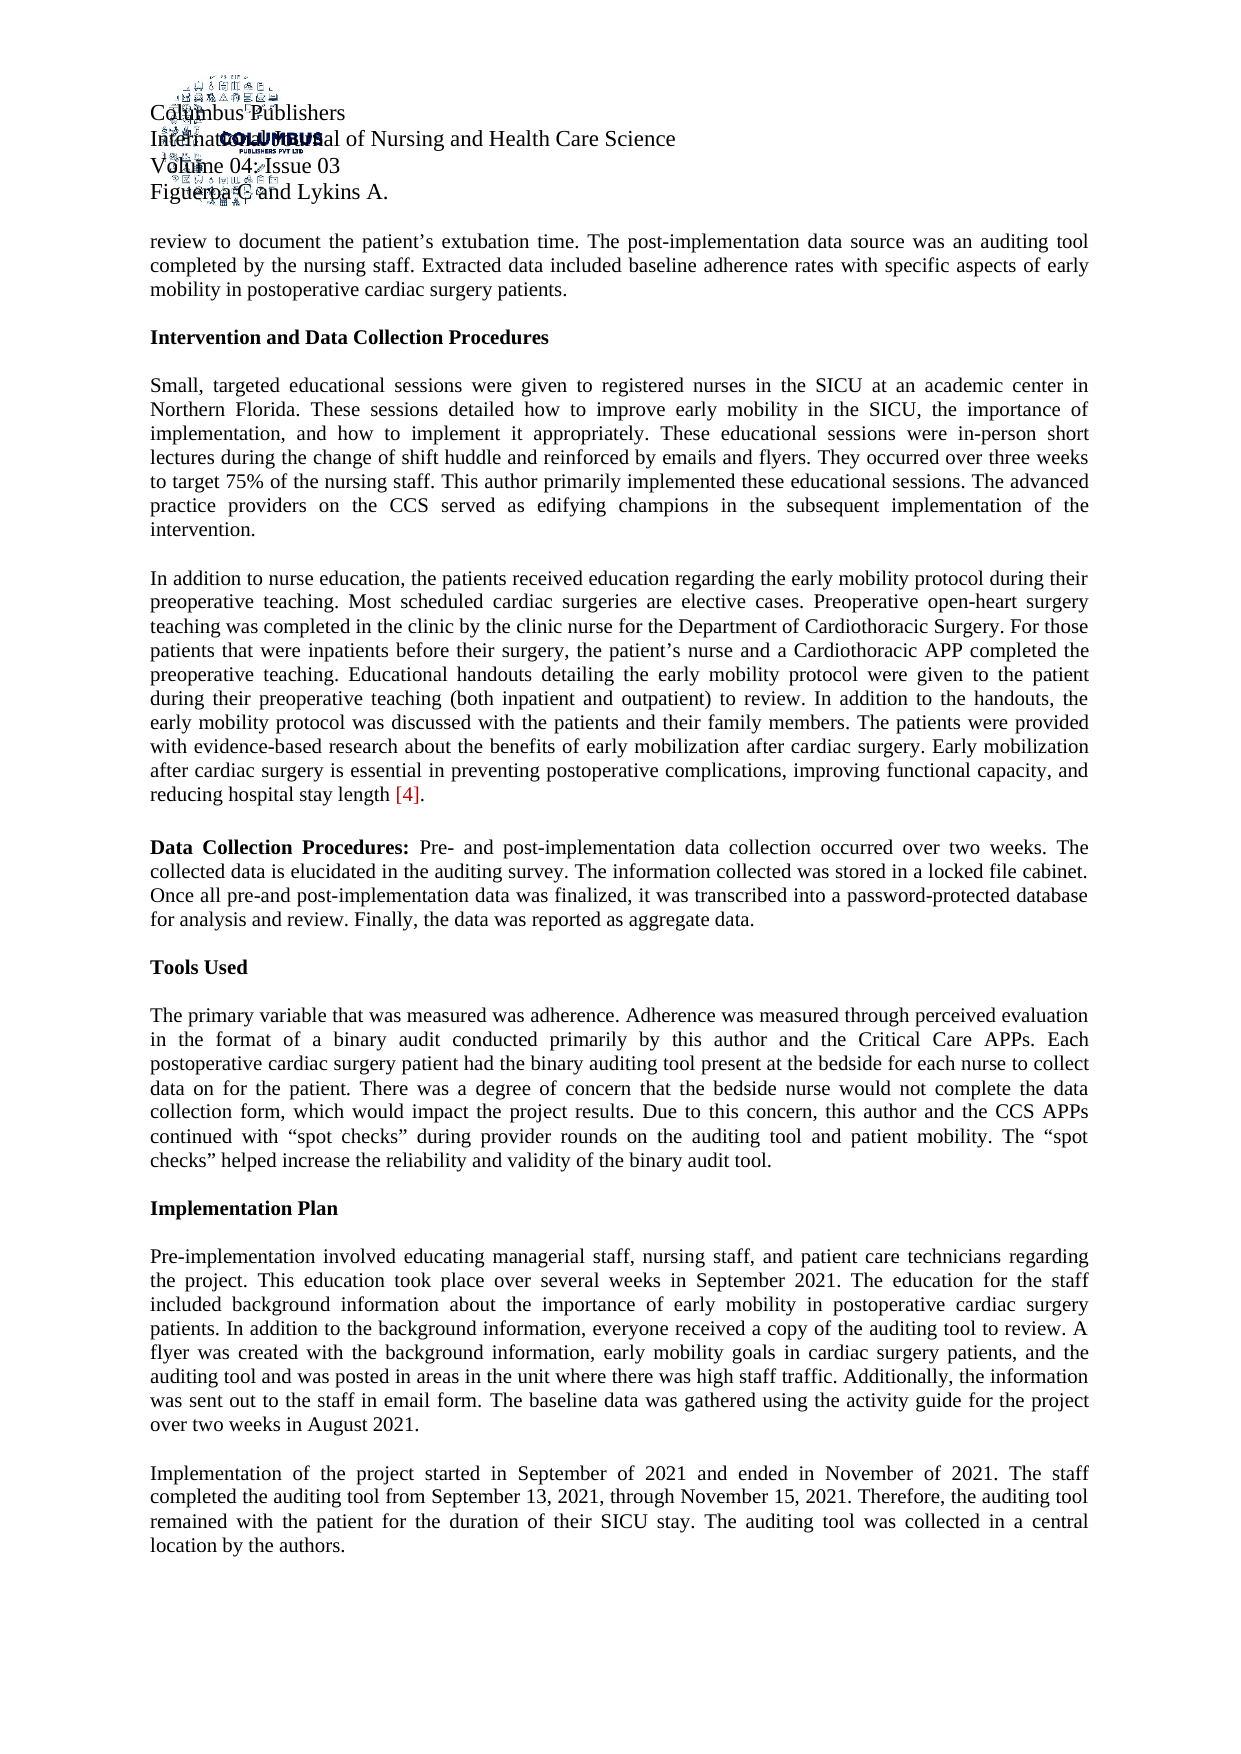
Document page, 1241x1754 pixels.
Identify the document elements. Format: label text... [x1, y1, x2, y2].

text Tools Used [150, 955, 1090, 979]
picture [161, 75, 323, 206]
text Small, targeted educational sessions were given to registered nurses in the SICU at an academic center in Northern Florida. These sessions detailed how to improve early mobility in the SICU, the importance of implementation, and how to implement it appropriately. These educational sessions were in-person short lectures during the change of shift huddle and reinforced by emails and flyers. They occurred over three weeks to target 75% of the nursing staff. This author primarily implemented these educational sessions. The advanced practice providers on the CCS served as edifying champions in the subsequent implementation of the intervention. [150, 373, 1090, 541]
text Pre-implementation involved educating managerial staff, nursing staff, and patient care technicians regarding the project. This education took place over several weeks in September 2021. The education for the staff included background information about the importance of early mobility in postoperative cardiac surgery patients. In addition to the background information, everyone received a copy of the auditing tool to review. A flyer was created with the background information, early mobility goals in cardiac surgery patients, and the auditing tool and was posted in areas in the unit where there was high staff traffic. Additionally, the information was sent out to the staff in email form. The baseline data was gathered using the activity guide for the project over two weeks in August 2021. [150, 1244, 1090, 1436]
text In addition to nurse education, the patients received education regarding the early mobility protocol during their preoperative teaching. Most scheduled cardiac surgeries are elective cases. Preoperative open-heart surgery teaching was completed in the clinic by the clinic nurse for the Department of Cardiothoracic Surgery. For those patients that were inpatients before their surgery, the patient’s nurse and a Cardiothoracic APP completed the preoperative teaching. Educational handouts detailing the early mobility protocol were given to the patient during their preoperative teaching (both inpatient and outpatient) to review. In addition to the handouts, the early mobility protocol was discussed with the patients and their family members. The patients were provided with evidence-based research about the benefits of early mobilization after cardiac surgery. Early mobilization after cardiac surgery is essential in preventing postoperative complications, improving functional capacity, and reducing hospital stay length [4]. [150, 565, 1090, 806]
text The primary variable that was measured was adherence. Adherence was measured through perceived evaluation in the format of a binary audit conducted primarily by this author and the Critical Care APPs. Each postoperative cardiac surgery patient had the binary auditing tool present at the bedside for each nurse to collect data on for the patient. There was a degree of concern that the bedside nurse would not complete the data collection form, which would impact the project results. Due to this concern, this author and the CCS APPs continued with “spot checks” during provider rounds on the auditing tool and patient mobility. The “spot checks” helped increase the reliability and validity of the binary audit tool. [150, 1003, 1090, 1172]
text Implementation of the project started in September of 2021 and ended in November of 2021. The staff completed the auditing tool from September 13, 2021, through November 15, 2021. Therefore, the auditing tool remained with the patient for the duration of their SICU stay. The auditing tool was collected in a central location by the authors. [150, 1460, 1090, 1557]
text Implementation Plan [150, 1196, 1090, 1220]
text Intervention and Data Collection Procedures [150, 325, 1090, 349]
text Data Collection Procedures: Pre- and post-implementation data collection occurred over two weeks. The collected data is elucidated in the auditing survey. The information collected was stored in a locked file cabinet. Once all pre-and post-implementation data was finalized, it was transcribed into a password-protected database for analysis and review. Finally, the data was reported as aggregate data. [150, 835, 1090, 931]
